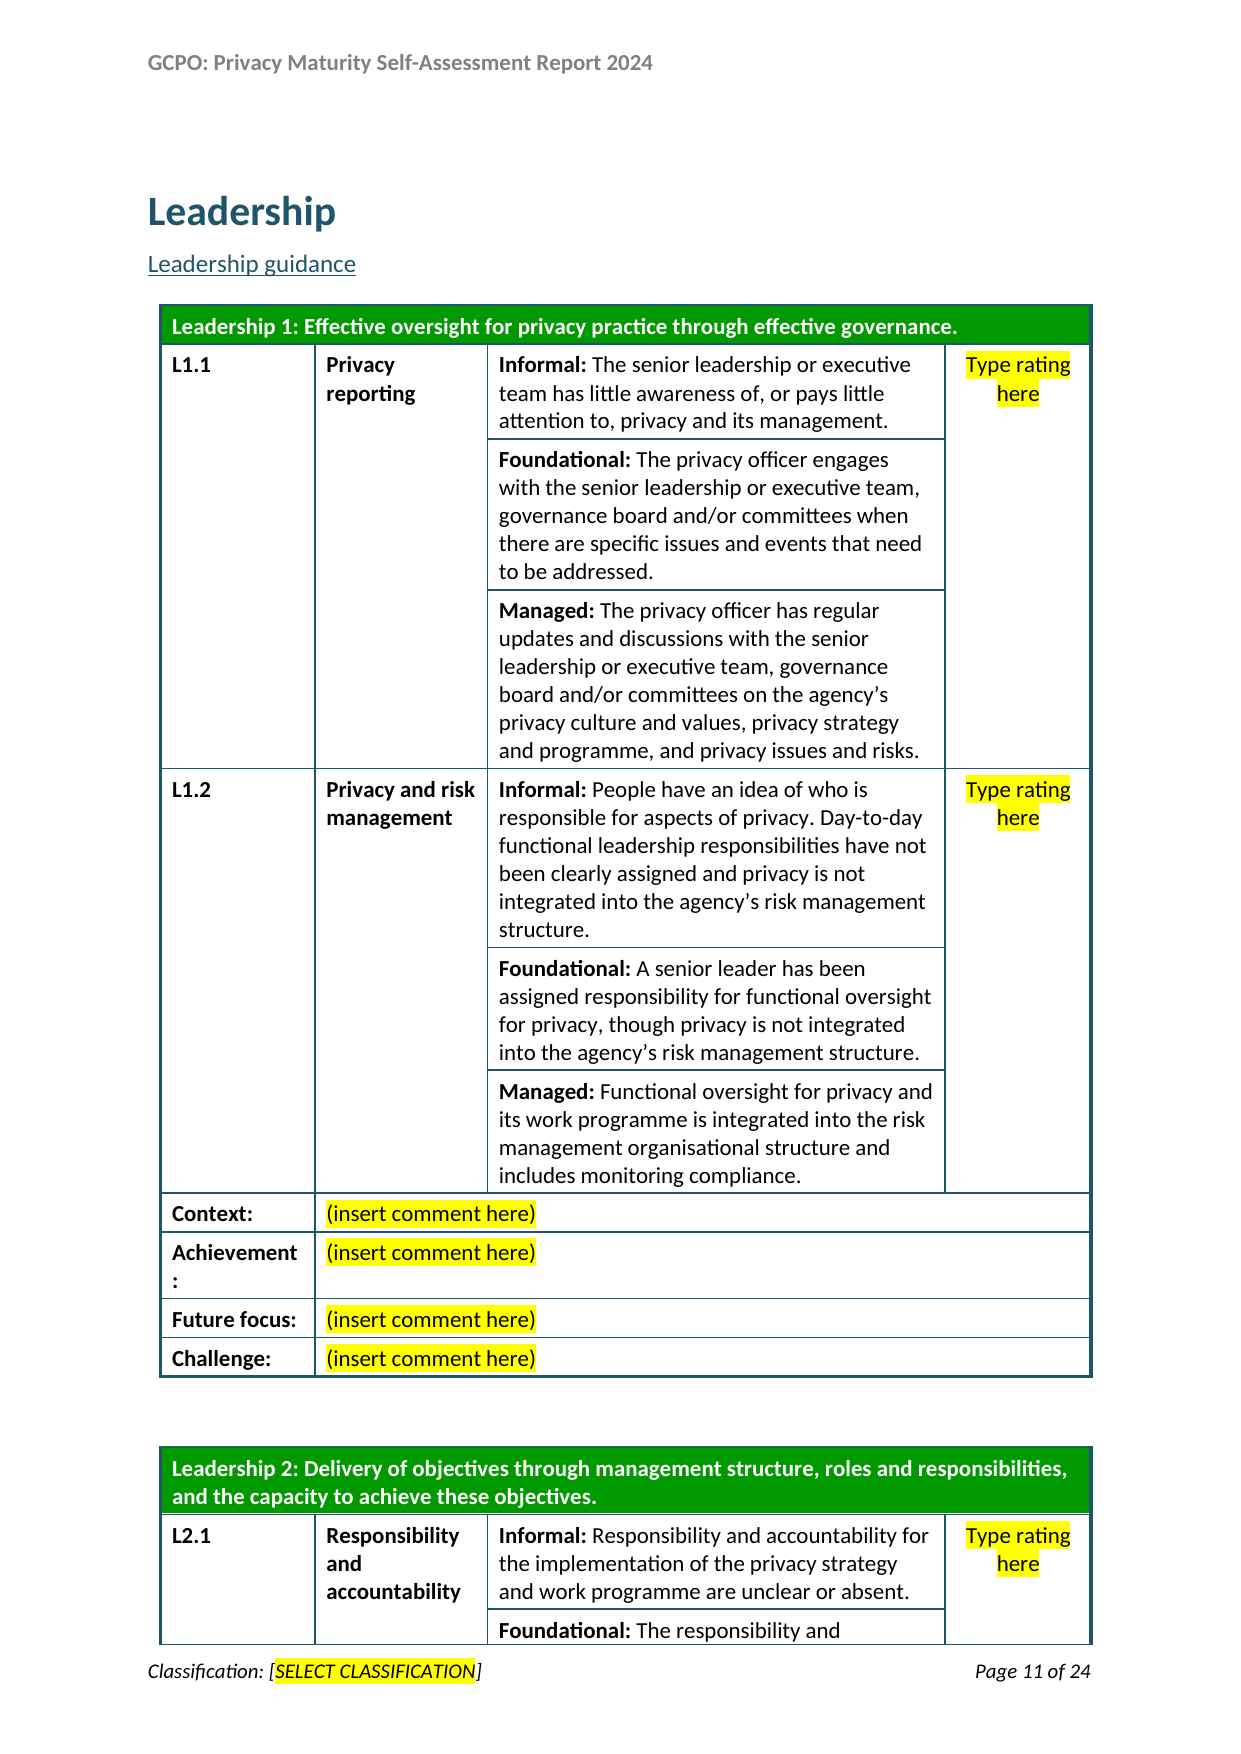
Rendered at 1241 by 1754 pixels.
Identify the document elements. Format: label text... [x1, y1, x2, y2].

subtitle Leadership [148, 185, 1092, 236]
table_cell (insert comment here) [316, 1338, 1089, 1375]
table_cell Foundational: A senior leader has been assigned responsibility for functional oversight for privacy, though privacy is not integrated into the agency’s risk management structure. [488, 948, 944, 1069]
table_header Leadership 2: Delivery of objectives through management structure, roles and responsibilities, and the capacity to achieve these objectives. [162, 1448, 1089, 1513]
table_cell L1.2 [162, 769, 314, 1192]
table_cell L2.1 [162, 1515, 314, 1644]
table_cell (insert comment here) [316, 1299, 1089, 1336]
table_cell Foundational: The privacy officer engages with the senior leadership or executive team, governance board and/or committees when there are specific issues and events that need to be addressed. [488, 440, 944, 589]
table_cell Type rating here [946, 345, 1089, 768]
table_cell Responsibility and accountability [316, 1515, 487, 1644]
table_cell Informal: Responsibility and accountability for the implementation of the privacy strategy and work programme are unclear or absent. [488, 1515, 944, 1608]
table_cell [488, 1610, 944, 1644]
table_cell L1.1 [162, 345, 314, 768]
table_cell Informal: The senior leadership or executive team has little awareness of, or pays little attention to, privacy and its management. [488, 345, 944, 438]
table_cell Challenge: [162, 1338, 314, 1375]
table_cell Achievement: [162, 1233, 314, 1298]
table_cell (insert comment here) [316, 1233, 1089, 1298]
table_cell Privacy and risk management [316, 769, 487, 1192]
table_cell Managed: Functional oversight for privacy and its work programme is integrated into the risk management organisational structure and includes monitoring compliance. [488, 1071, 944, 1192]
table_cell Type rating here [946, 1515, 1089, 1644]
table_cell (insert comment here) [316, 1194, 1089, 1231]
table_cell Type rating here [946, 769, 1089, 1192]
table_cell Future focus: [162, 1299, 314, 1336]
table_cell Context: [162, 1194, 314, 1231]
table_cell Informal: People have an idea of who is responsible for aspects of privacy. Day-to-day functional leadership responsibilities have not been clearly assigned and privacy is not integrated into the agency’s risk management structure. [488, 769, 944, 947]
text Leadership guidance [148, 248, 1092, 279]
table_header Leadership 1: Effective oversight for privacy practice through effective governance. [162, 306, 1089, 343]
table_cell Managed: The privacy officer has regular updates and discussions with the senior leadership or executive team, governance board and/or committees on the agency’s privacy culture and values, privacy strategy and programme, and privacy issues and risks. [488, 591, 944, 768]
table_cell Privacy reporting [316, 345, 487, 768]
